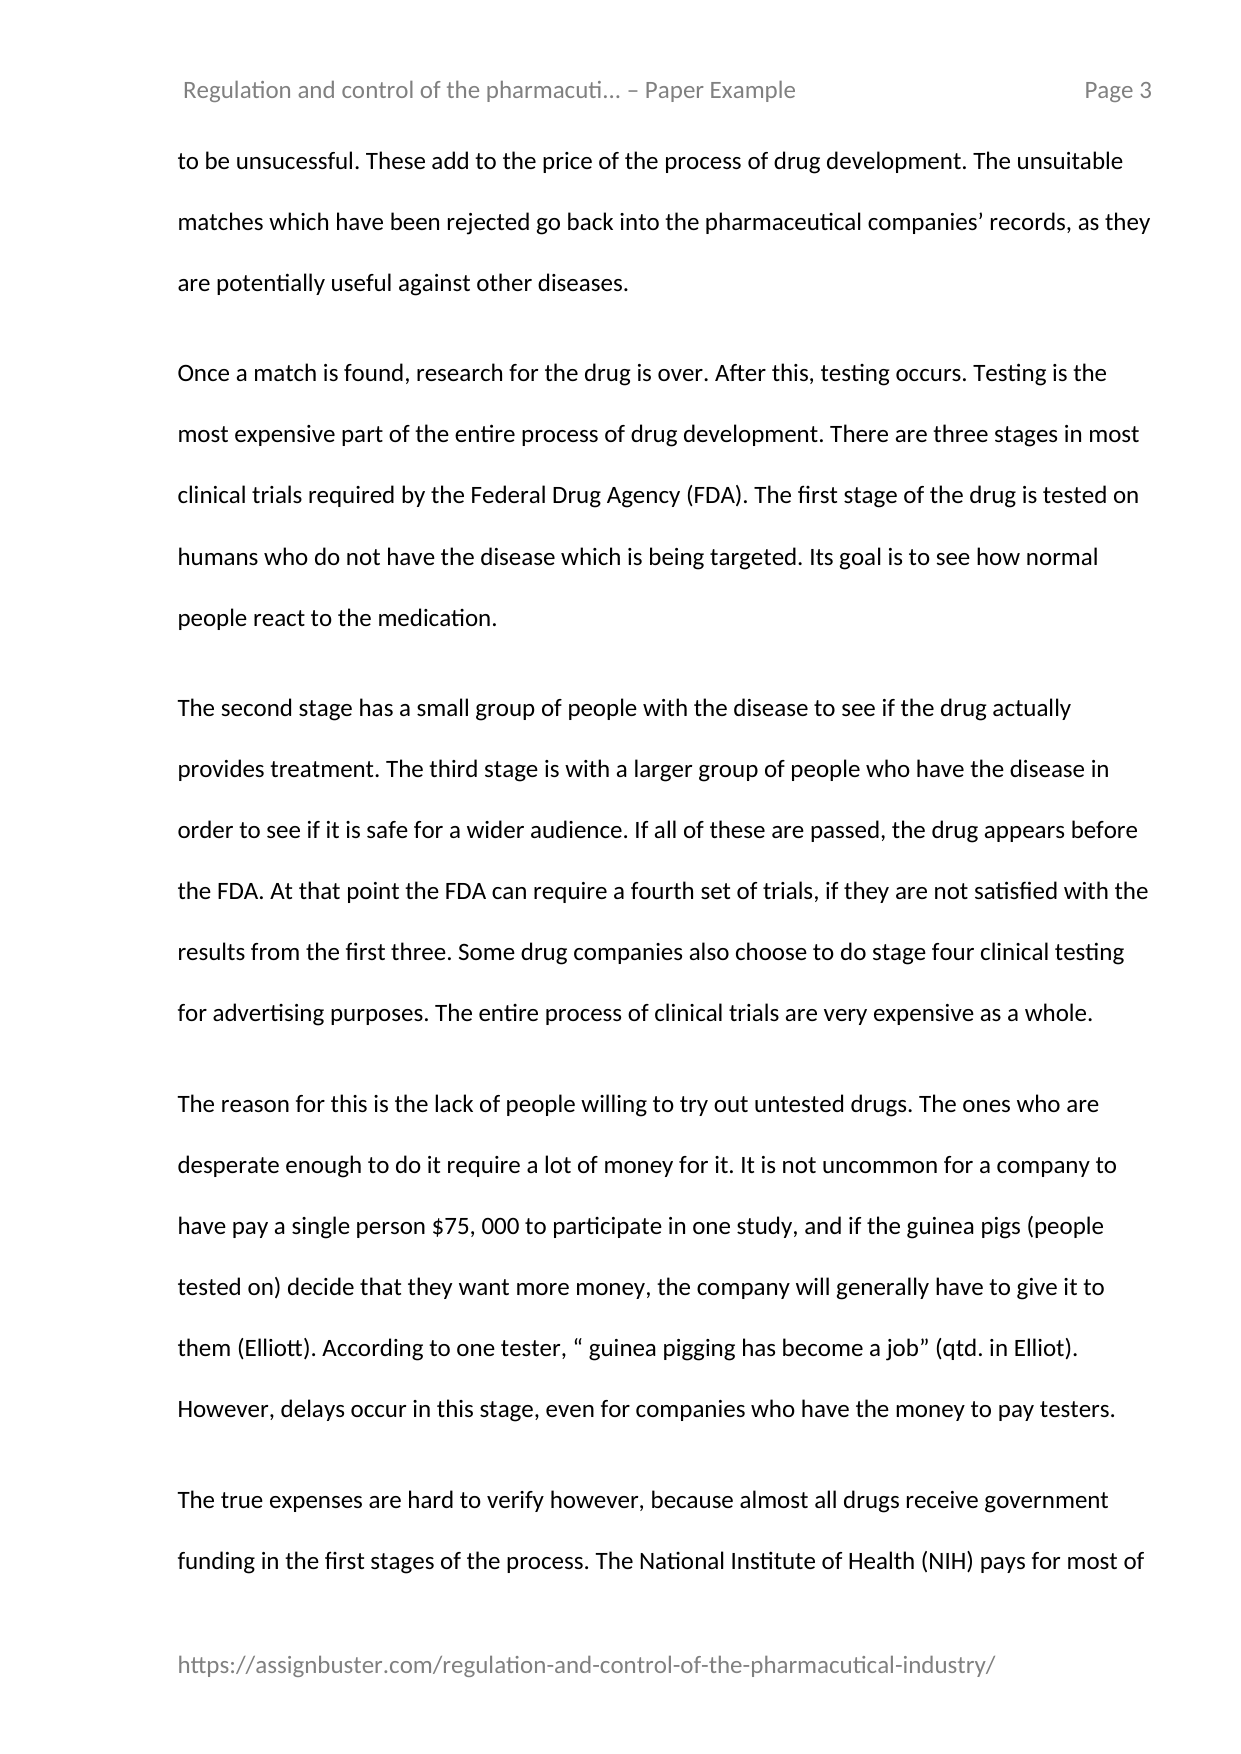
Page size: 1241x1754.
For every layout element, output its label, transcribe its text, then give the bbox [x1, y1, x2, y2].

text The second stage has a small group of people with the disease to see if the drug actually provides treatment. The third stage is with a larger group of people who have the disease in order to see if it is safe for a wider audience. If all of these are passed, the drug appears before the FDA. At that point the FDA can require a fourth set of trials, if they are not satisfied with the results from the first three. Some drug companies also choose to do stage four clinical testing for advertising purposes. The entire process of clinical trials are very expensive as a whole. [177, 692, 1152, 1028]
text The reason for this is the lack of people willing to try out untested drugs. The ones who are desperate enough to do it require a lot of money for it. It is not uncommon for a company to have pay a single person $75, 000 to participate in one study, and if the guinea pigs (people tested on) decide that they want more money, the company will generally have to give it to them (Elliott). According to one tester, “ guinea pigging has become a job” (qtd. in Elliot). However, delays occur in this stage, even for companies who have the money to pay testers. [177, 1088, 1152, 1424]
text Once a match is found, research for the drug is over. After this, testing occurs. Testing is the most expensive part of the entire process of drug development. There are three stages in most clinical trials required by the Federal Drug Agency (FDA). The first stage of the drug is tested on humans who do not have the disease which is being targeted. Its goal is to see how normal people react to the medication. [177, 358, 1152, 632]
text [177, 145, 1152, 298]
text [177, 1484, 1152, 1575]
